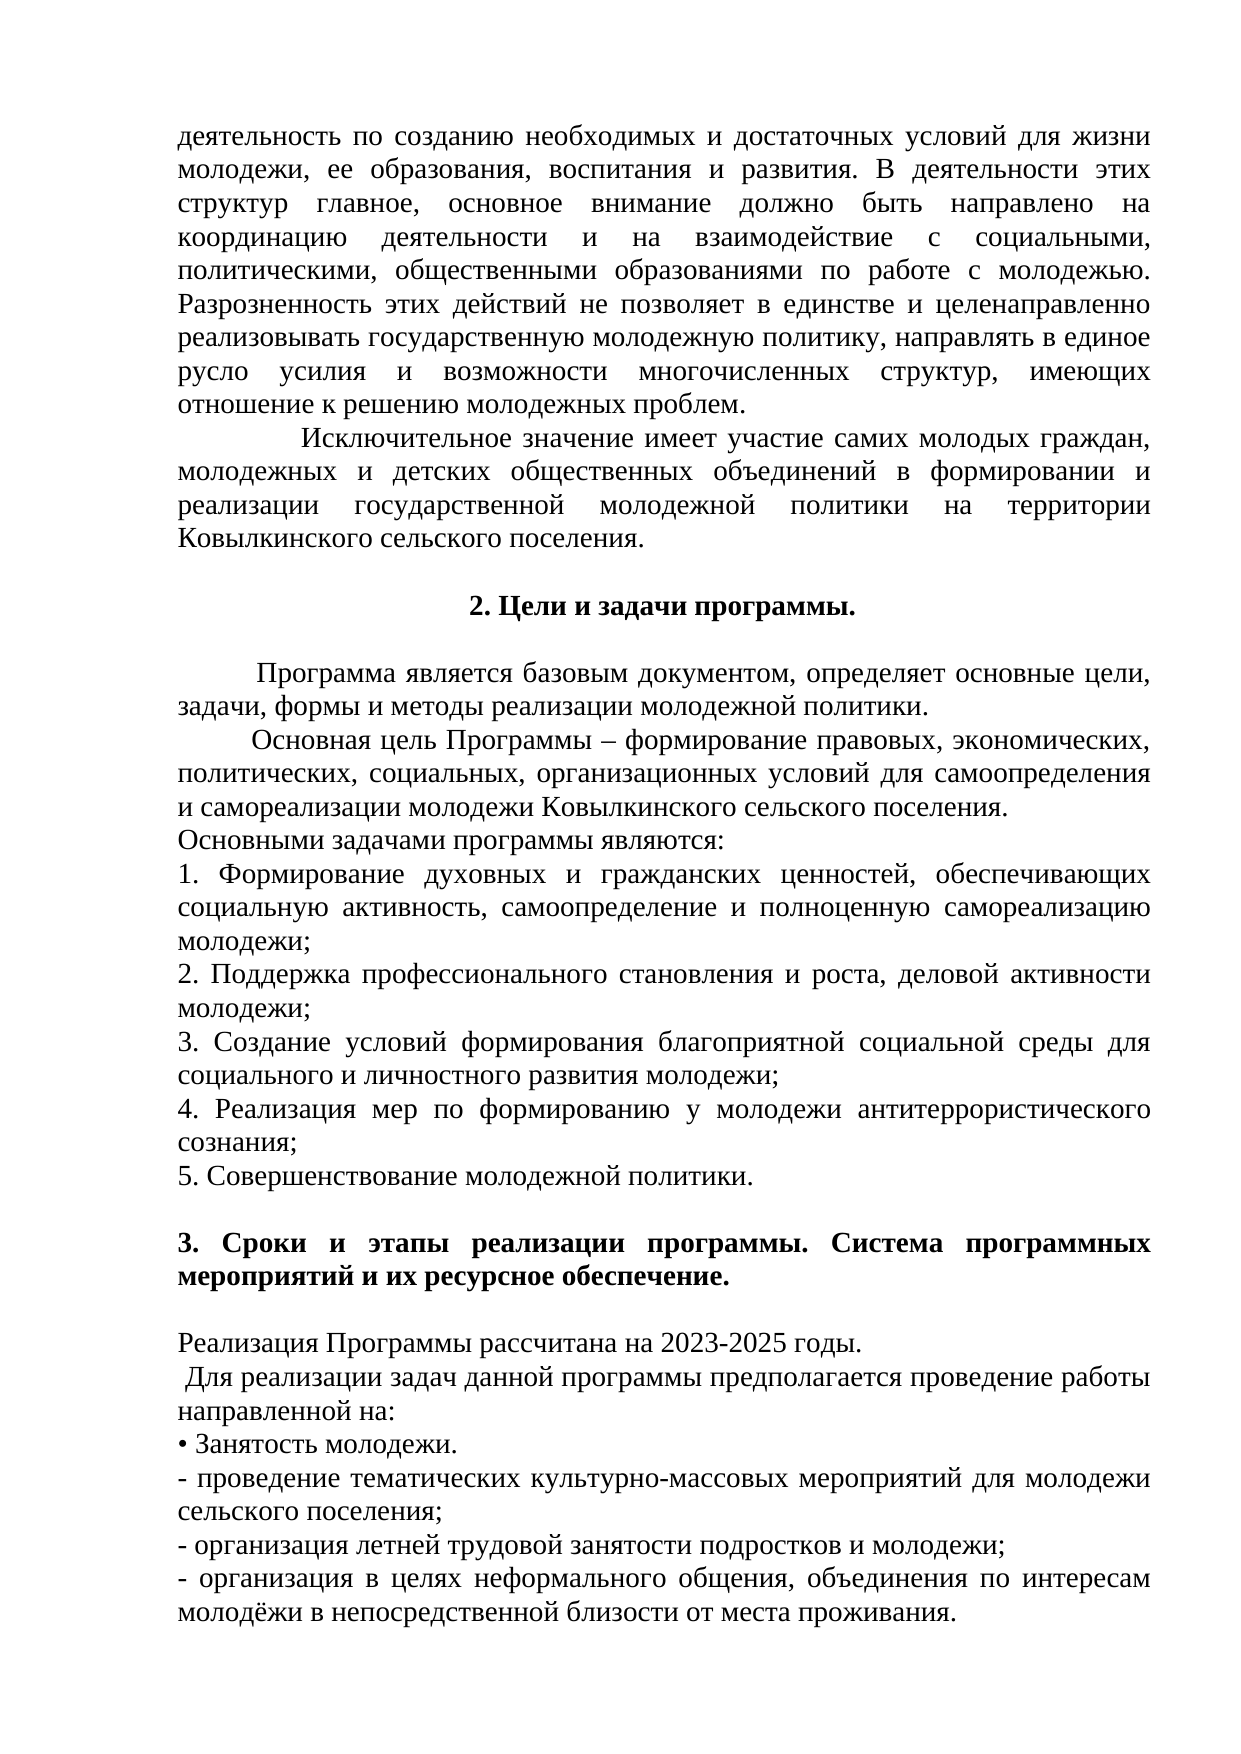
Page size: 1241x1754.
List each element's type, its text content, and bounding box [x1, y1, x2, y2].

text 3. Сроки и этапы реализации программы. Система программных мероприятий и их ресурсное обеспечение. [177, 1225, 1152, 1292]
text 2. Поддержка профессионального становления и роста, деловой активности молодежи; [177, 957, 1152, 1024]
text 2. Цели и задачи программы. [177, 588, 1152, 621]
text Основными задачами программы являются: [177, 822, 1152, 856]
text • Занятость молодежи. [177, 1426, 1152, 1460]
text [177, 118, 1152, 420]
text Для реализации задач данной программы предполагается проведение работы направленной на: [177, 1359, 1152, 1426]
text 1. Формирование духовных и гражданских ценностей, обеспечивающих социальную активность, самоопределение и полноценную самореализацию молодежи; [177, 856, 1152, 957]
text Программа является базовым документом, определяет основные цели, задачи, формы и методы реализации молодежной политики. [177, 655, 1152, 722]
text 5. Совершенствование молодежной политики. [177, 1158, 1152, 1191]
text Основная цель Программы – формирование правовых, экономических, политических, социальных, организационных условий для самоопределения и самореализации молодежи Ковылкинского сельского поселения. [177, 722, 1152, 822]
text 3. Создание условий формирования благоприятной социальной среды для социального и личностного развития молодежи; [177, 1024, 1152, 1091]
text - организация в целях неформального общения, объединения по интересам молодёжи в непосредственной близости от места проживания. [177, 1560, 1152, 1627]
text Реализация Программы рассчитана на 2023-2025 годы. [177, 1326, 1152, 1359]
text Исключительное значение имеет участие самих молодых граждан, молодежных и детских общественных объединений в формировании и реализации государственной молодежной политики на территории Ковылкинского сельского поселения. [177, 420, 1152, 554]
text - организация летней трудовой занятости подростков и молодежи; [177, 1527, 1152, 1560]
text - проведение тематических культурно-массовых мероприятий для молодежи сельского поселения; [177, 1460, 1152, 1527]
text 4. Реализация мер по формированию у молодежи антитеррористического сознания; [177, 1091, 1152, 1158]
